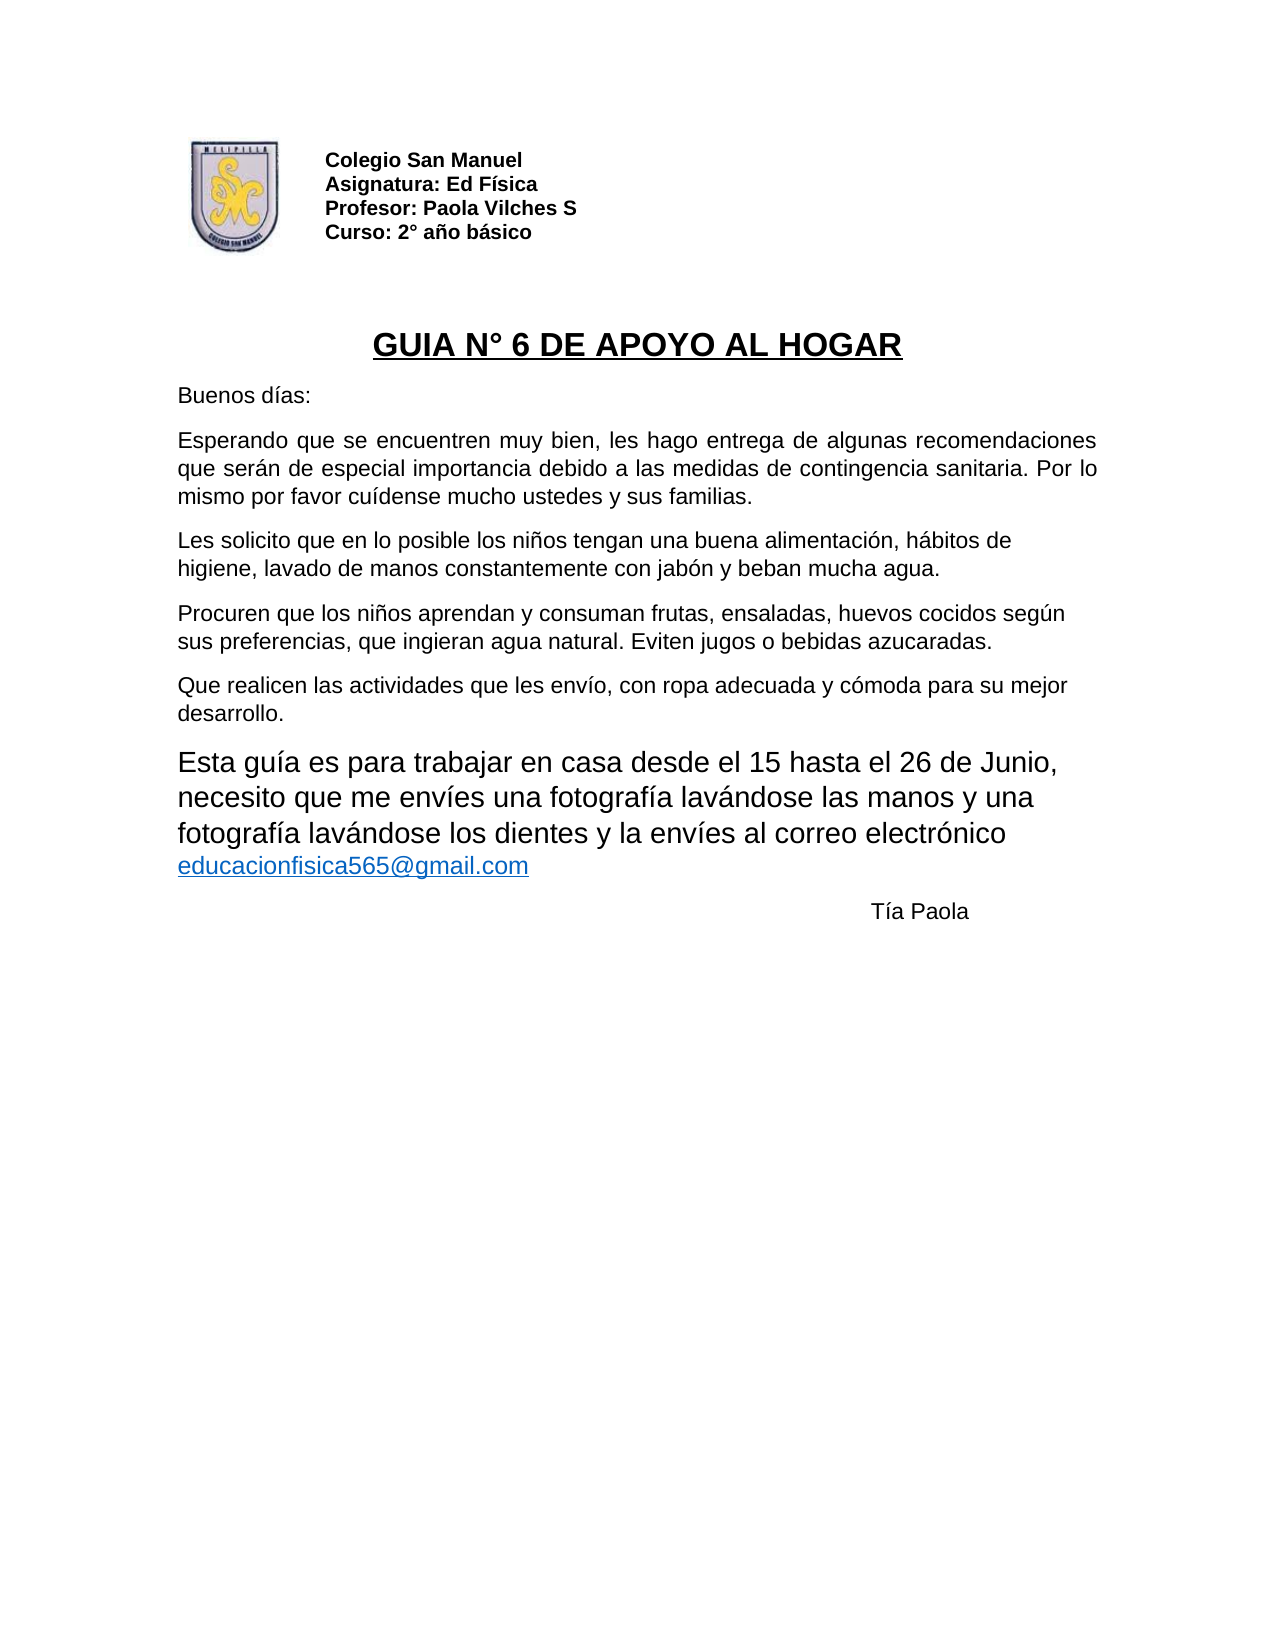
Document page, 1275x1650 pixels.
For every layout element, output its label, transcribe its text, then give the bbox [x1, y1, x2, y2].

text Procuren que los niños aprendan y consuman frutas, ensaladas, huevos cocidos según sus preferencias, que ingieran agua natural. Eviten jugos o bebidas azucaradas. [177, 600, 1098, 654]
text Profesor: Paola Vilches S [177, 196, 1098, 219]
text Buenos días: [177, 382, 1098, 408]
picture [188, 137, 281, 172]
text Les solicito que en lo posible los niños tengan una buena alimentación, hábitos de higiene, lavado de manos constantemente con jabón y beban mucha agua. [177, 527, 1098, 581]
text Esta guía es para trabajar en casa desde el 15 hasta el 26 de Junio, necesito que me envíes una fotografía lavándose las manos y una fotografía lavándose los dientes y la envíes al correo electrónico educacionfisica565@gmail.com [177, 745, 1098, 880]
text GUIA N° 6 DE APOYO AL HOGAR [177, 325, 1098, 363]
picture [188, 243, 281, 256]
text Colegio San Manuel [251, 148, 1098, 172]
text Que realicen las actividades que les envío, con ropa adecuada y cómoda para su mejor desarrollo. [177, 672, 1098, 726]
text Esperando que se encuentren muy bien, les hago entrega de algunas recomendaciones que serán de especial importancia debido a las medidas de contingencia sanitaria. Por lo mismo por favor cuídense mucho ustedes y sus familias. [177, 427, 1098, 509]
text Tía Paola [177, 898, 1098, 924]
text Asignatura: Ed Física [177, 172, 1098, 196]
text Curso: 2° año básico [177, 219, 1098, 243]
